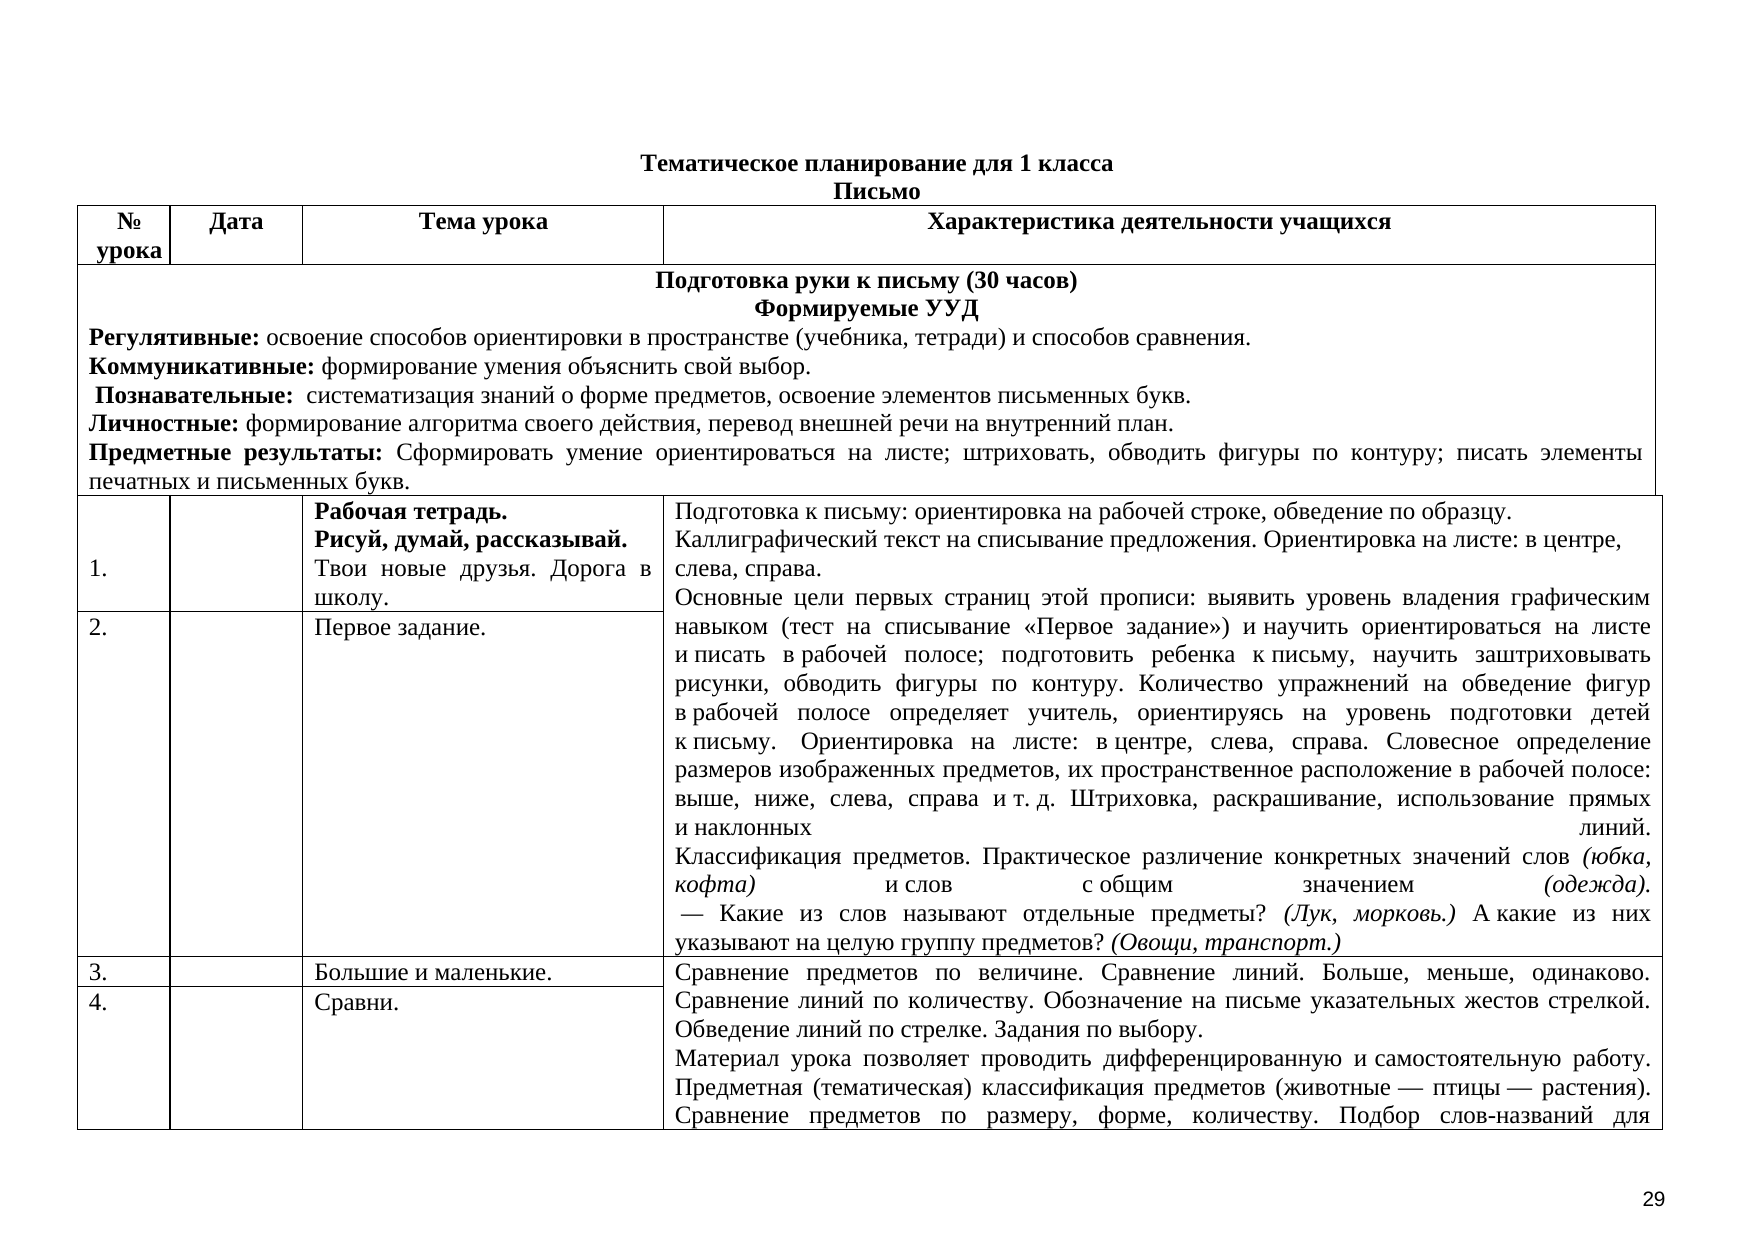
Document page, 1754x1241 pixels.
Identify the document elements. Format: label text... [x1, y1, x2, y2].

text Письмо [89, 176, 1665, 205]
table_cell 3. [78, 957, 169, 986]
table_header Дата [171, 206, 302, 264]
table_cell Сравни. [303, 987, 663, 1129]
table_cell Большие и маленькие. [303, 957, 663, 986]
table_cell 4. [78, 987, 169, 1129]
table_cell Подготовка к письму: ориентировка на рабочей строке, обведение по образцу. Каллиграфический текст на списывание предложения. Ориентировка на листе: в центре, слева, справа. Основные цели первых страниц этой прописи: выявить уровень владения графическим навыком (тест на списывание «Первое задание») и научить ориентироваться на листе и писать в рабочей полосе; подготовить ребенка к письму, научить заштриховывать рисунки, обводить фигуры по контуру. Количество упражнений на обведение фигур в рабочей полосе определяет учитель, ориентируясь на уровень подготовки детей к письму. Ориентировка на листе: в центре, слева, справа. Словесное определение размеров изображенных предметов, их пространственное расположение в рабочей полосе: выше, ниже, слева, справа и т. д. Штриховка, раскрашивание, использование прямых и наклонных линий. Классификация предметов. Практическое различение конкретных значений слов (юбка, кофта) и слов с общим значением (одежда). — Какие из слов называют отдельные предметы? (Лук, морковь.) А какие из них указывают на целую группу предметов? (Овощи, транспорт.) [664, 496, 1662, 956]
table_header Характеристика деятельности учащихся [664, 206, 1655, 264]
table_cell [171, 612, 302, 956]
table_header Тема урока [303, 206, 663, 264]
table_cell [171, 957, 302, 986]
table_cell Рабочая тетрадь. Рисуй, думай, рассказывай. Твои новые друзья. Дорога в школу. [303, 496, 663, 611]
table_cell [171, 496, 302, 611]
text Тематическое планирование для 1 класса [89, 148, 1665, 176]
table_cell Первое задание. [303, 612, 663, 956]
table_cell 1. [78, 496, 169, 611]
table_cell Сравнение предметов по величине. Сравнение линий. Больше, меньше, одинаково. Сравнение линий по количеству. Обозначение на письме указательных жестов стрелкой. Обведение линий по стрелке. Задания по выбору. Материал урока позволяет проводить дифференцированную и самостоятельную работу. Предметная (тематическая) классификация предметов (животные — птицы — растения). Сравнение предметов по размеру, форме, количеству. Подбор слов-названий для единичных предметов; проведение игры «Как назвать одним словом?»; подбор слов для живых существ и неживых предметов (с включением вопросов кто?, что?). Обведение предметов по контуру. Штриховка. Усвоение понятий: «прямая» — «наклонная», «овал» — «круг».Устные рассказы «Самые-самые...». [664, 957, 1662, 1129]
table_cell Подготовка руки к письму (30 часов) Формируемые УУД Регулятивные: освоение способов ориентировки в пространстве (учебника, тетради) и способов сравнения. Коммуникативные: формирование умения объяснить свой выбор. Познавательные: систематизация знаний о форме предметов, освоение элементов письменных букв. Личностные: формирование алгоритма своего действия, перевод внешней речи на внутренний план. Предметные результаты: Сформировать умение ориентироваться на листе; штриховать, обводить фигуры по контуру; писать элементы печатных и письменных букв. [78, 265, 1655, 495]
table_cell [171, 987, 302, 1129]
table_cell 2. [78, 612, 169, 956]
table_header № урока [78, 206, 169, 264]
